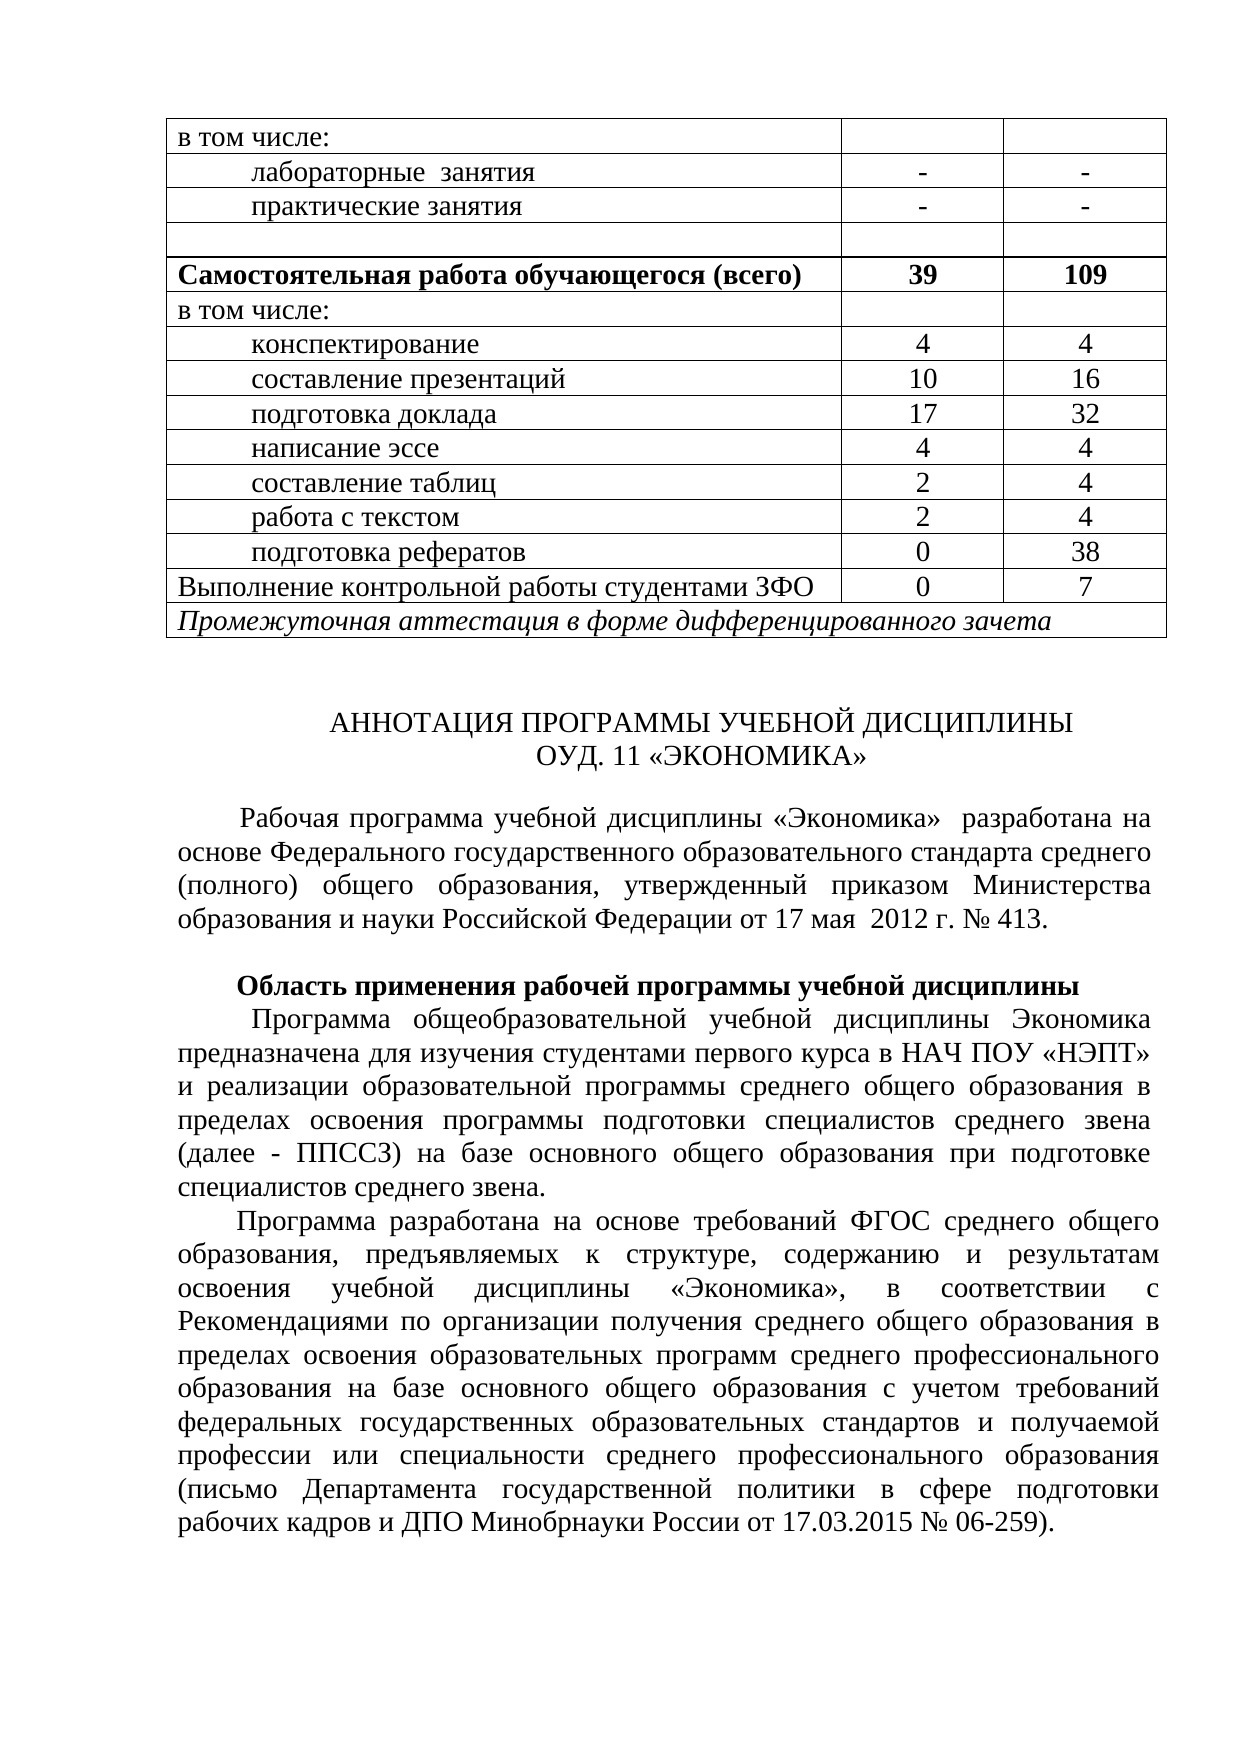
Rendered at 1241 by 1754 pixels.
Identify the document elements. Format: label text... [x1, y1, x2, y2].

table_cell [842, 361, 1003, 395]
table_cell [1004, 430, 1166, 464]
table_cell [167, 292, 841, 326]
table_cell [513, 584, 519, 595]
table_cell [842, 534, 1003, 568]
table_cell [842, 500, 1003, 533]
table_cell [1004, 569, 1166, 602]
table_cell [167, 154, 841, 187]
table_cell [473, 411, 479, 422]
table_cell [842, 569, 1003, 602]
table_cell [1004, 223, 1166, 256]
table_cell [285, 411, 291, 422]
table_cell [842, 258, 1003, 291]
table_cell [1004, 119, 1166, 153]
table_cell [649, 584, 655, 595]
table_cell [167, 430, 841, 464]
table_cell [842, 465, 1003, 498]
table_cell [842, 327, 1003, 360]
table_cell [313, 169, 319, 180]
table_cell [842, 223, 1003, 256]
text Область применения рабочей программы учебной дисциплины [177, 968, 1170, 1001]
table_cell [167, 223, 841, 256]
text Рабочая программа учебной дисциплины «Экономика» разработана на основе Федерального государственного образовательного стандарта среднего (полного) общего образования, утвержденный приказом Министерства образования и науки Российской Федерации от 17 мая 2012 г. № 413. [177, 800, 1152, 867]
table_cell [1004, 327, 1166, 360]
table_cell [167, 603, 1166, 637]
text Программа разработана на основе требований ФГОС среднего общего образования, предъявляемых к структуре, содержанию и результатам освоения учебной дисциплины «Экономика», в соответствии с Рекомендациями по организации получения среднего общего образования в пределах освоения образовательных программ среднего профессионального образования на базе основного общего образования с учетом требований федеральных государственных образовательных стандартов и получаемой профессии или специальности среднего профессионального образования (письмо Департамента государственной политики в сфере подготовки рабочих кадров и ДПО Минобрнауки России от 17.03.2015 № 06-259). [177, 1203, 1160, 1538]
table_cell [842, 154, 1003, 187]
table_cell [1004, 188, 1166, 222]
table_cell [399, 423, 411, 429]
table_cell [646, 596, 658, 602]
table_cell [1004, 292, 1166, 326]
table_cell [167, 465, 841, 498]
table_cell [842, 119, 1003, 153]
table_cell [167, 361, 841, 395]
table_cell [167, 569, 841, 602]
text ОУД. 11 «ЭКОНОМИКА» [177, 738, 1152, 772]
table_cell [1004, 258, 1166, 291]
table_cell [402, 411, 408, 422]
text Программа общеобразовательной учебной дисциплины Экономика предназначена для изучения студентами первого курса в НАЧ ПОУ «НЭПТ» и реализации образовательной программы среднего общего образования в пределах освоения программы подготовки специалистов среднего звена (далее - ППССЗ) на базе основного общего образования при подготовке специалистов среднего звена. [177, 1001, 1152, 1203]
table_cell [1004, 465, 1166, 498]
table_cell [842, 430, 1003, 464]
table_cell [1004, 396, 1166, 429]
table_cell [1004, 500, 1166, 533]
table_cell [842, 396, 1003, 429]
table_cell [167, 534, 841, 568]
text Рабочая программа учебной дисциплины «Экономика» разработана на основе Федерального государственного образовательного стандарта среднего (полного) общего образования, утвержденный приказом Министерства образования и науки Российской Федерации от 17 мая 2012 г. № 413. [177, 867, 1152, 934]
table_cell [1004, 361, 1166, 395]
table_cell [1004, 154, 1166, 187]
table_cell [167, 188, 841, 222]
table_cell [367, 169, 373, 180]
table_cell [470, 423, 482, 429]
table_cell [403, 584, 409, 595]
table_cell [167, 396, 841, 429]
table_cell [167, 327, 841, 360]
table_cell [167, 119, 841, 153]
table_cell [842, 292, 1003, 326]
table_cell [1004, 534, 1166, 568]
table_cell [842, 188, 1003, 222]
text АННОТАЦИЯ ПРОГРАММЫ УЧЕБНОЙ ДИСЦИПЛИНЫ [177, 705, 1152, 738]
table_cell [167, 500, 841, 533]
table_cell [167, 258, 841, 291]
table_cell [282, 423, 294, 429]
